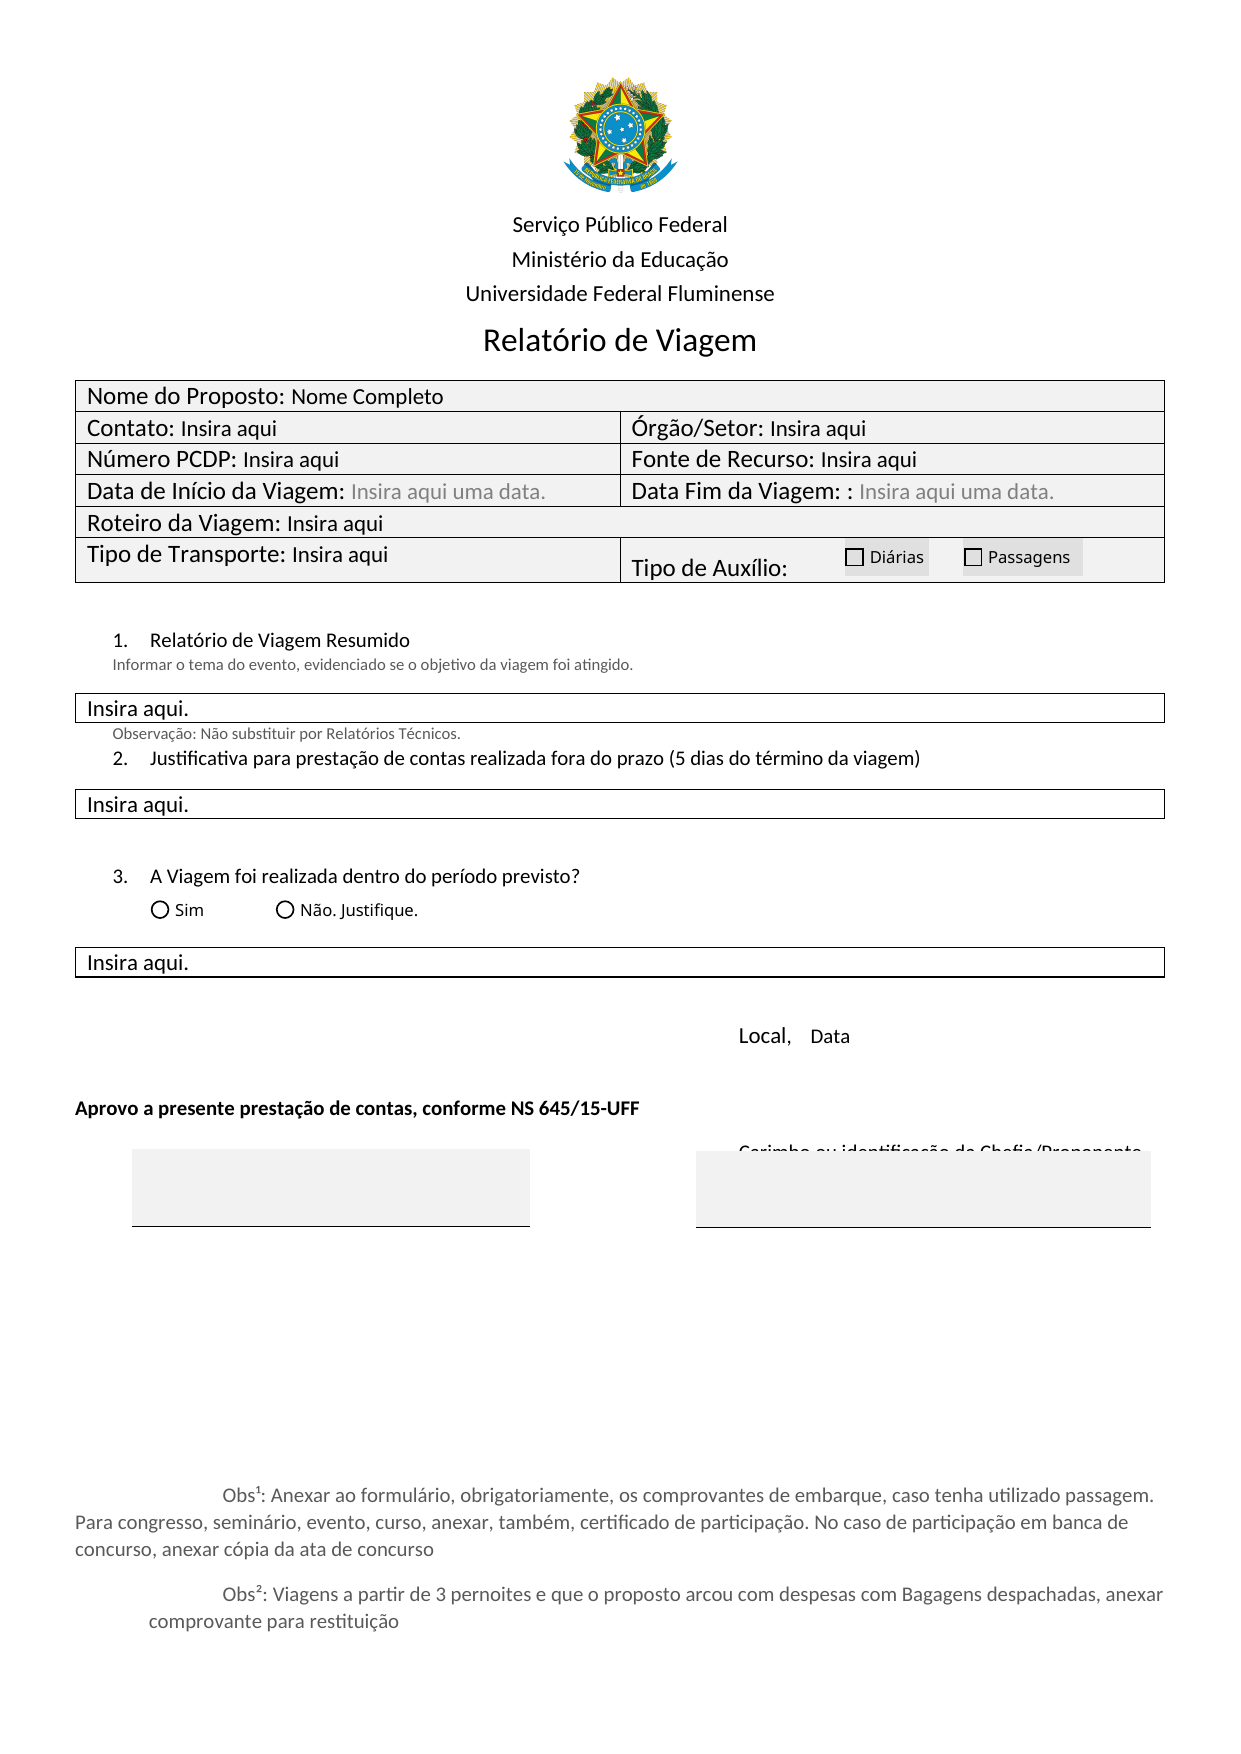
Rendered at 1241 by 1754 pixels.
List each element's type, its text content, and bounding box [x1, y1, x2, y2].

table_cell Tipo de Transporte: [76, 538, 620, 582]
table_header [696, 1151, 1151, 1227]
list Relatório de Viagem Resumido [112, 627, 1165, 653]
text Carimbo ou identificação da Chefia/Proponente Proposto [75, 1139, 1165, 1192]
table_header Nome do Proposto: [76, 381, 1164, 411]
list Observação: Não substituir por Relatórios Técnicos. [112, 723, 1165, 744]
list Informar o tema do evento, evidenciado se o objetivo da viagem foi atingido. [112, 655, 1165, 675]
list Justificativa para prestação de contas realizada fora do prazo (5 dias do término da viagem) [112, 745, 1165, 771]
text Ministério da Educação [75, 249, 1165, 271]
table_cell Data de Início da Viagem: [76, 475, 620, 506]
table_cell Órgão/Setor: [621, 412, 1164, 443]
table_cell Tipo de Auxílio: [621, 538, 1164, 582]
picture [559, 75, 682, 196]
text Serviço Público Federal [75, 214, 1165, 237]
table_cell Contato: [76, 412, 620, 443]
text Relatório de Viagem [75, 319, 1165, 359]
table_cell Número PCDP: [76, 444, 620, 474]
table_cell Roteiro da Viagem: [76, 507, 1164, 537]
text , [75, 1021, 1165, 1077]
list A Viagem foi realizada dentro do período previsto? [112, 863, 1165, 889]
text Aprovo a presente prestação de contas, conforme NS 645/15-UFF [75, 1096, 1165, 1121]
table_header [132, 1149, 530, 1226]
text Universidade Federal Fluminense [75, 284, 1165, 306]
table_cell Data Fim da Viagem: : [621, 475, 1164, 506]
table_cell Fonte de Recurso: [621, 444, 1164, 474]
